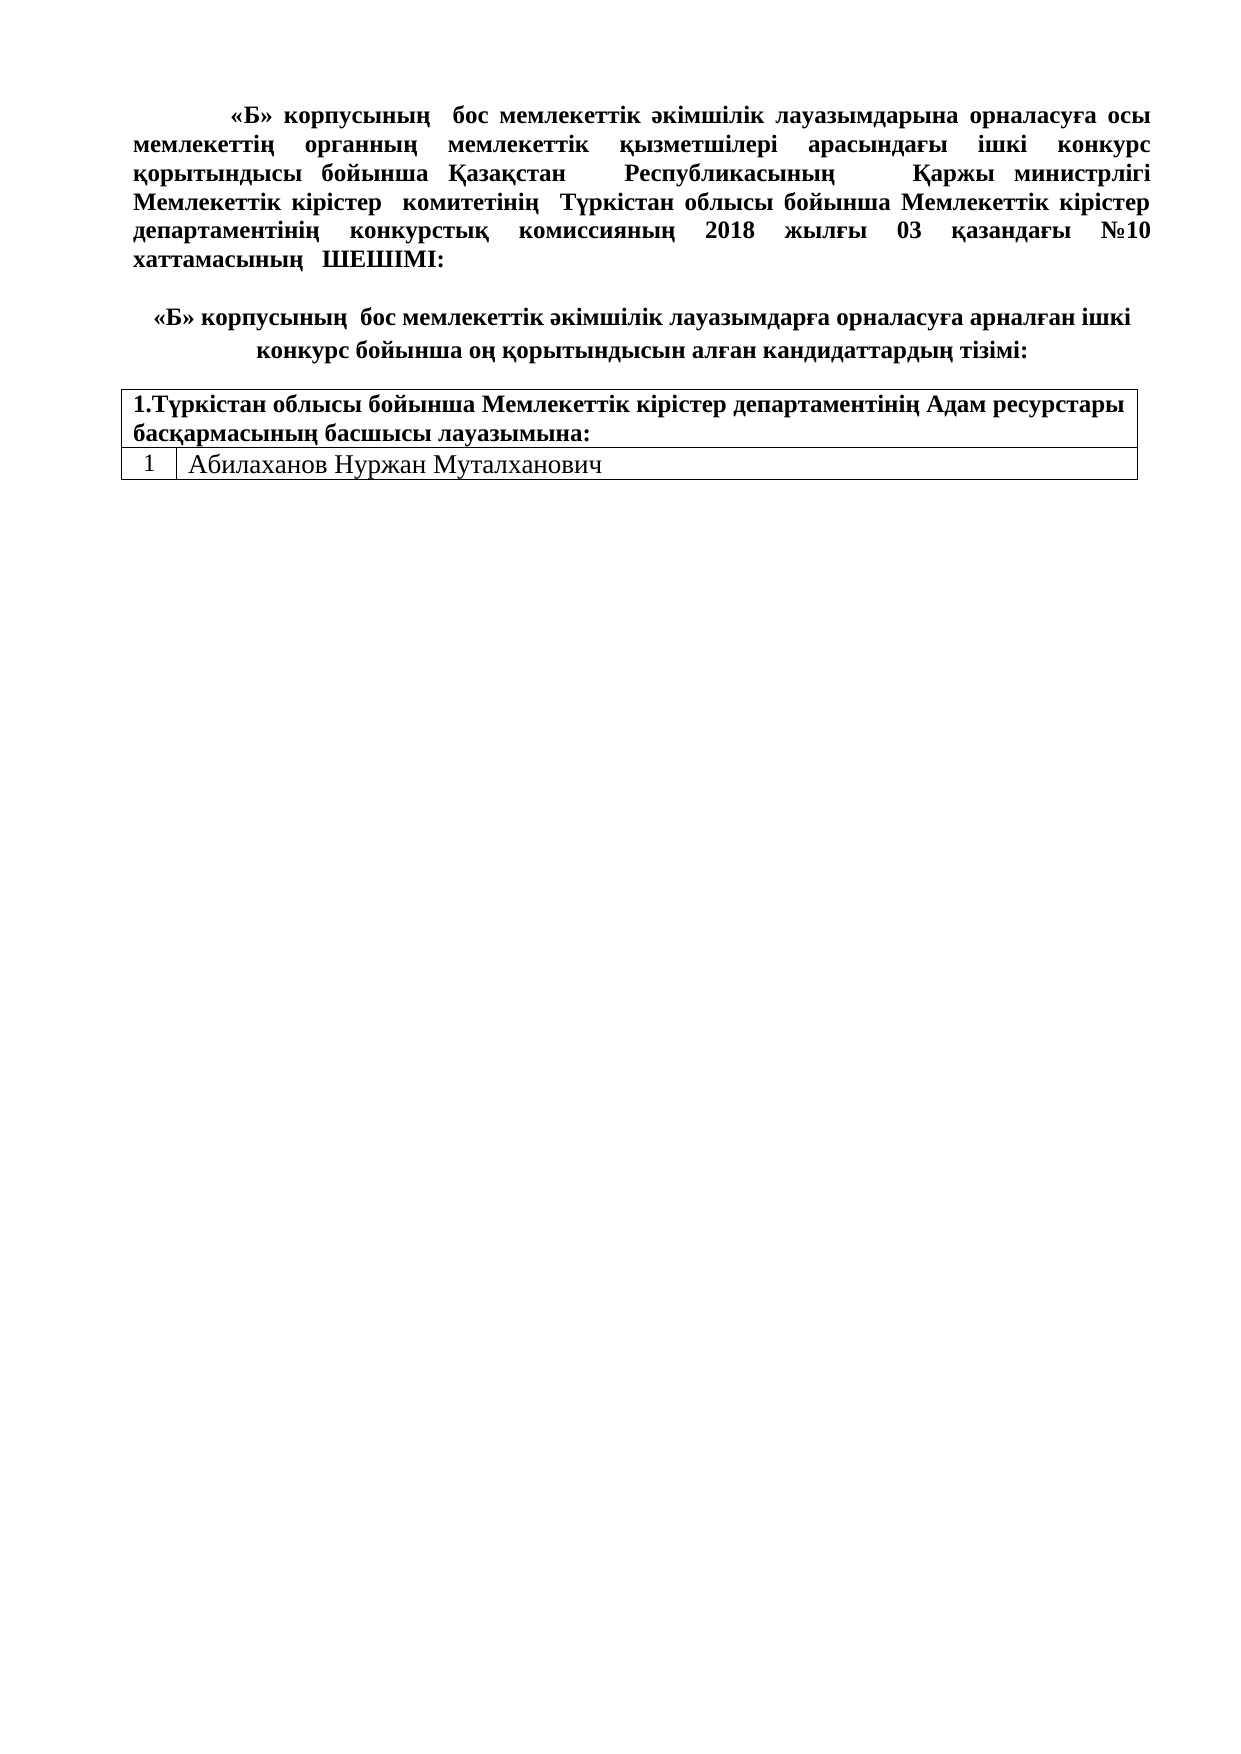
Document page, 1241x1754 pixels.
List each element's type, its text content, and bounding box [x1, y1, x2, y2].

table_cell Абилаханов Нуржан Муталханович [177, 448, 1137, 479]
text «Б» корпусының бос мемлекеттік әкімшілік лауазымдарға орналасуға арналған ішкі конкурс бойынша оң қорытындысын алған кандидаттардың тізімі: [133, 302, 1152, 363]
table_header 1.Түркістан облысы бойынша Мемлекеттік кірістер департаментінің Адам ресурстары басқармасының басшысы лауазымына: [122, 390, 1137, 447]
table_cell 1 [122, 448, 176, 479]
text «Б» корпусының бос мемлекеттік әкімшілік лауазымдарына орналасуға осы мемлекеттің органның мемлекеттік қызметшілері арасындағы ішкі конкурс қорытындысы бойынша Қазақстан Республикасының Қаржы министрлігі Мемлекеттік кірістер комитетінің Түркістан облысы бойынша Мемлекеттік кірістер департаментінің конкурстық комиссияның 2018 жылғы 03 қазандағы №10 хаттамасының ШЕШІМІ: [133, 100, 1152, 273]
